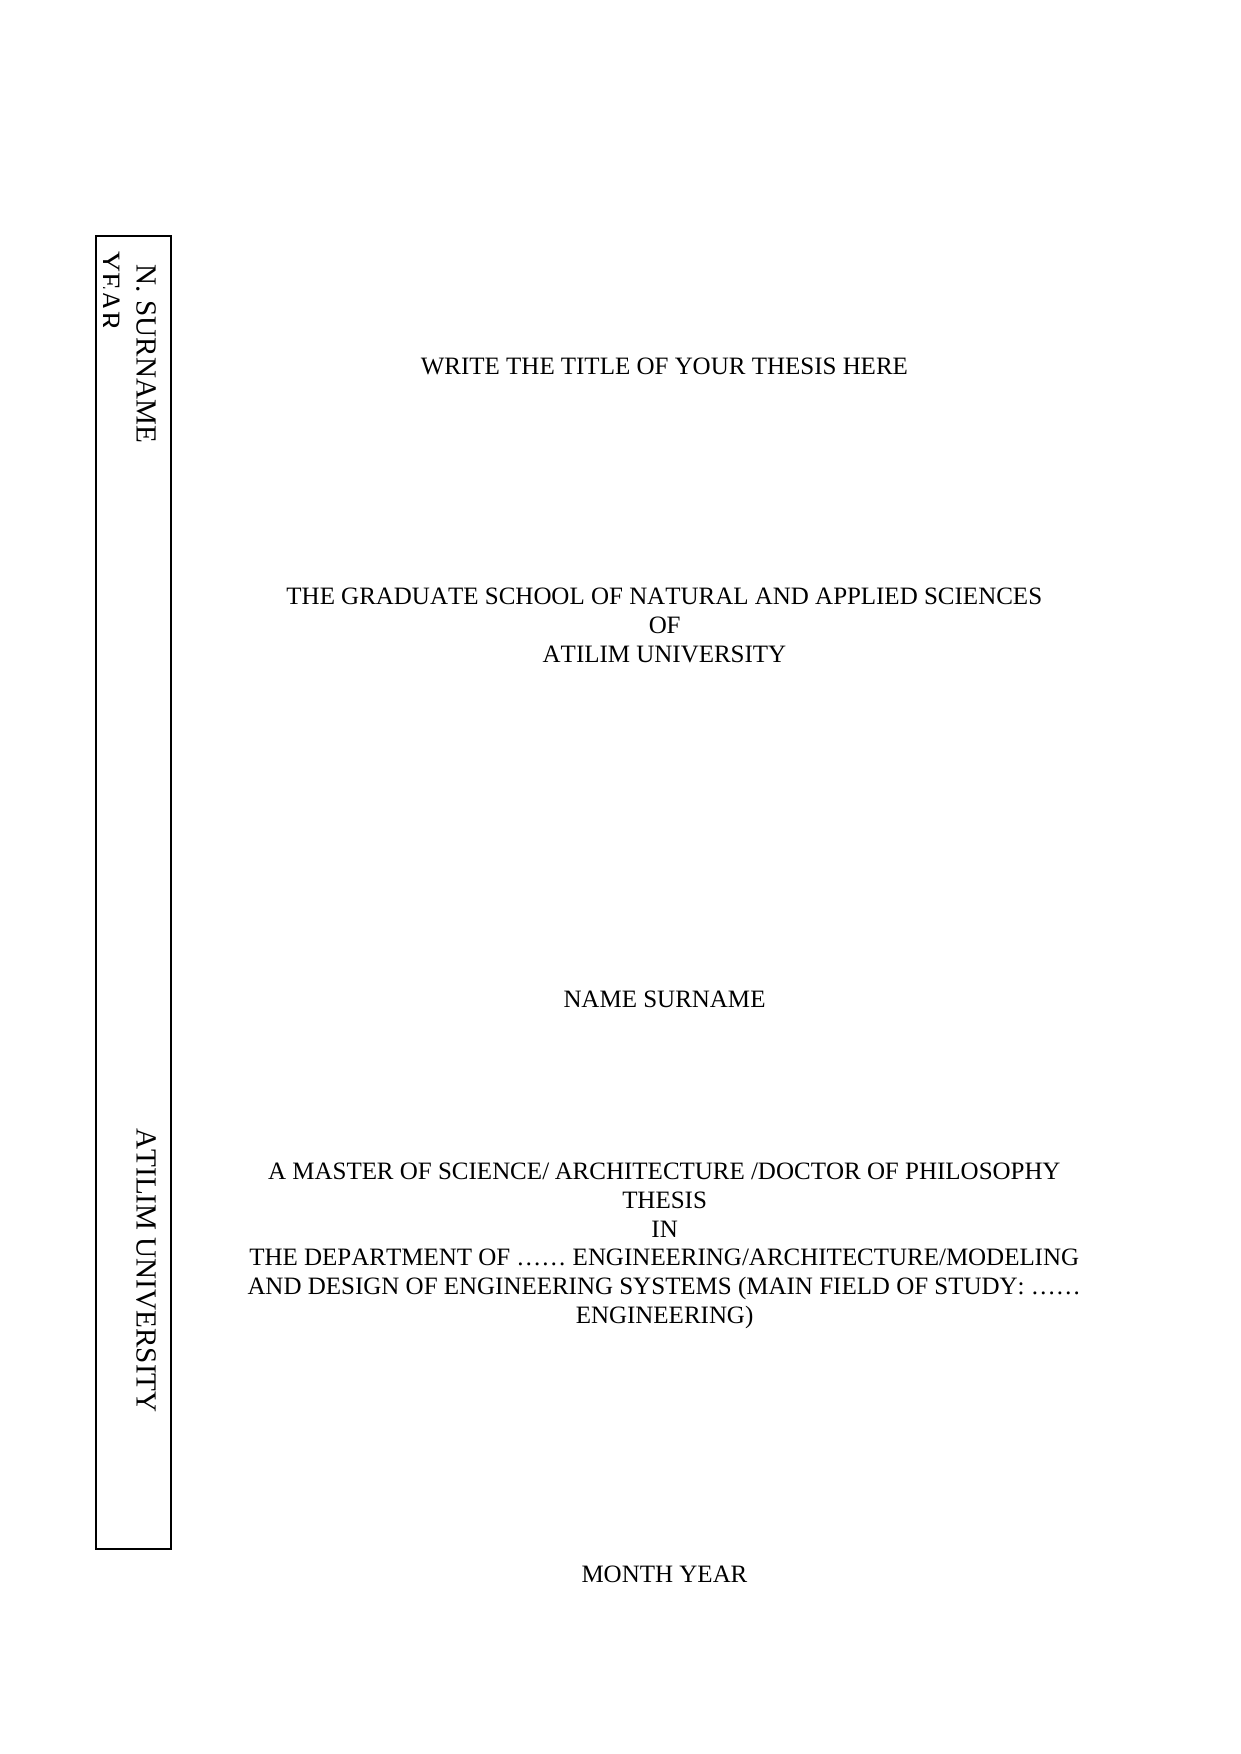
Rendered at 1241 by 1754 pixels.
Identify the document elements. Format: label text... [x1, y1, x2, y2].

text IN [236, 1214, 1092, 1242]
text THE GRADUATE SCHOOL OF NATURAL AND APPLIED SCIENCES [236, 581, 1092, 610]
text OF [236, 610, 1092, 639]
text NAME SURNAME [236, 984, 1092, 1012]
text A MASTER OF SCIENCE/ ARCHITECTURE /DOCTOR OF PHILOSOPHY THESIS [236, 1156, 1092, 1214]
text THE DEPARTMENT OF …… ENGINEERING/ARCHITECTURE/MODELING AND DESIGN OF ENGINEERING SYSTEMS (MAIN FIELD OF STUDY: …… ENGINEERING) [236, 1242, 1092, 1329]
text WRITE THE TITLE OF YOUR THESIS HERE [236, 351, 1092, 380]
text MONTH YEAR [236, 1559, 1092, 1587]
text ATILIM UNIVERSITY [236, 639, 1092, 667]
